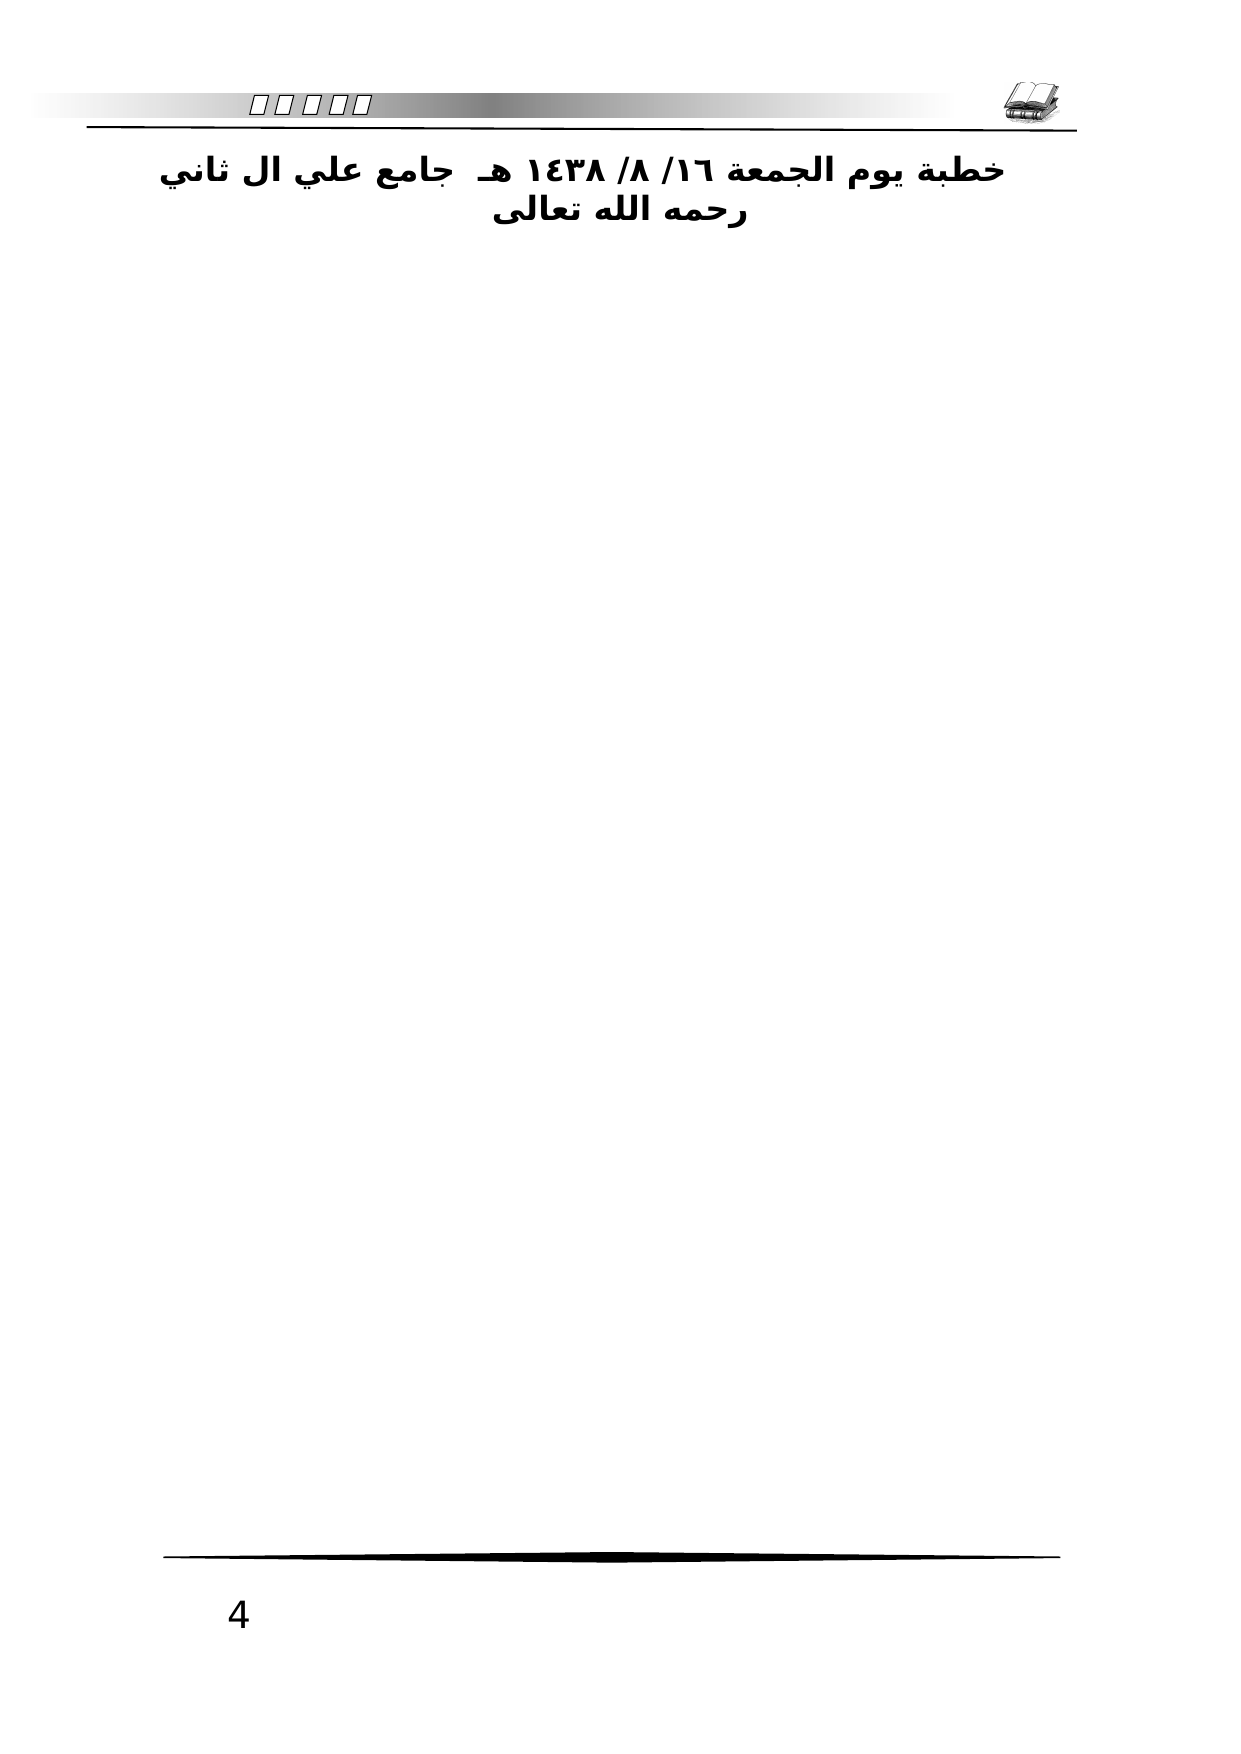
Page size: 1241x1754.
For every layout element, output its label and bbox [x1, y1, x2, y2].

picture [1003, 82, 1060, 124]
